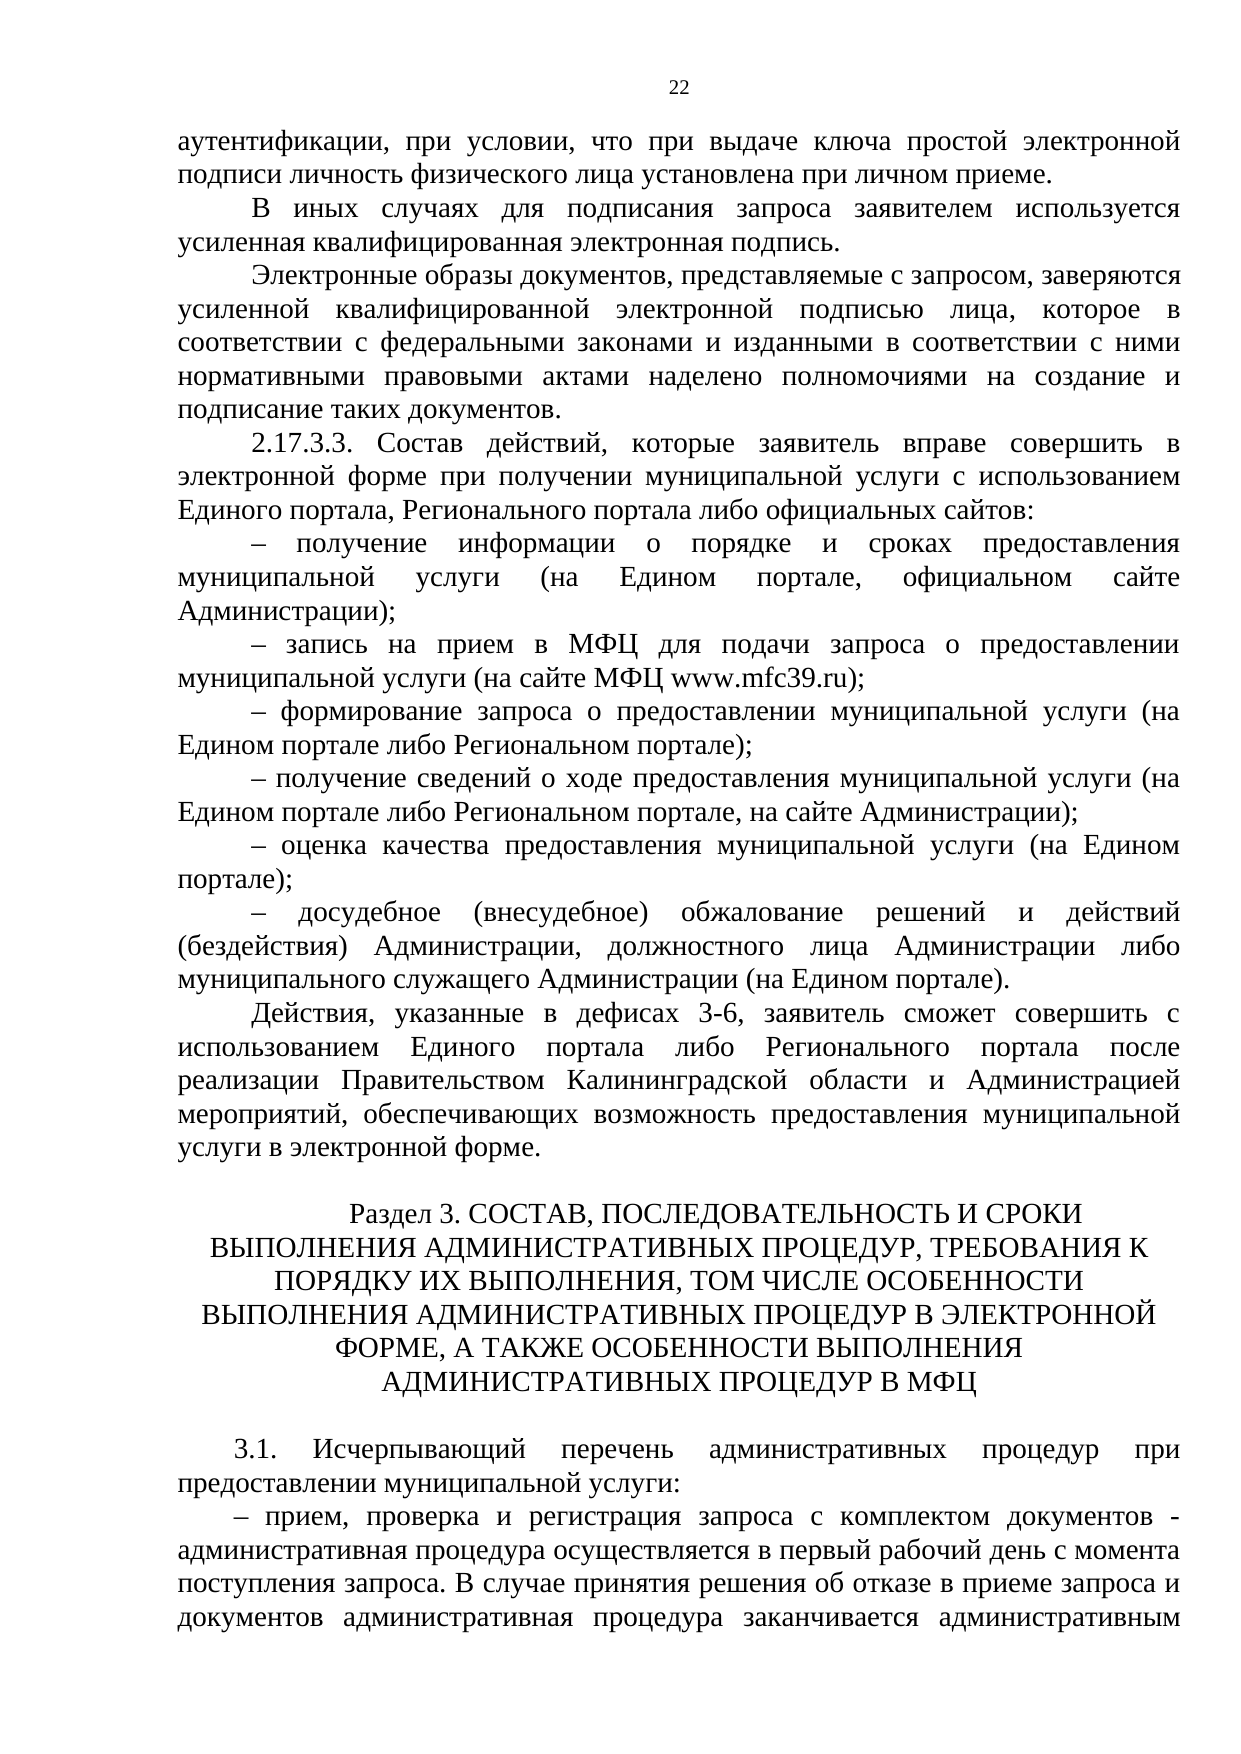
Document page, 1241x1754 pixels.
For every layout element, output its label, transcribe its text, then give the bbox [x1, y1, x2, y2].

text – оценка качества предоставления муниципальной услуги (на Едином портале); [177, 827, 1181, 894]
text – получение информации о порядке и сроках предоставления муниципальной услуги (на Едином портале, официальном сайте Администрации); [177, 526, 1181, 626]
text Электронные образы документов, представляемые с запросом, заверяются усиленной квалифицированной электронной подписью лица, которое в соответствии с федеральными законами и изданными в соответствии с ними нормативными правовыми актами наделено полномочиями на создание и подписание таких документов. [177, 257, 1181, 425]
text Раздел 3. СОСТАВ, ПОСЛЕДОВАТЕЛЬНОСТЬ И СРОКИ ВЫПОЛНЕНИЯ АДМИНИСТРАТИВНЫХ ПРОЦЕДУР, ТРЕБОВАНИЯ К ПОРЯДКУ ИХ ВЫПОЛНЕНИЯ, ТОМ ЧИСЛЕ ОСОБЕННОСТИ ВЫПОЛНЕНИЯ АДМИНИСТРАТИВНЫХ ПРОЦЕДУР В ЭЛЕКТРОННОЙ ФОРМЕ, А ТАКЖЕ ОСОБЕННОСТИ ВЫПОЛНЕНИЯ АДМИНИСТРАТИВНЫХ ПРОЦЕДУР В МФЦ [177, 1196, 1181, 1398]
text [177, 123, 1181, 190]
text В иных случаях для подписания запроса заявителем используется усиленная квалифицированная электронная подпись. [177, 190, 1181, 257]
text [177, 1498, 1181, 1632]
text 2.17.3.3. Состав действий, которые заявитель вправе совершить в электронной форме при получении муниципальной услуги с использованием Единого портала, Регионального портала либо официальных сайтов: [177, 425, 1181, 526]
text Действия, указанные в дефисах 3-6, заявитель сможет совершить с использованием Единого портала либо Регионального портала после реализации Правительством Калининградской области и Администрацией мероприятий, обеспечивающих возможность предоставления муниципальной услуги в электронной форме. [177, 995, 1181, 1163]
text – формирование запроса о предоставлении муниципальной услуги (на Едином портале либо Региональном портале); [177, 693, 1181, 760]
text – получение сведений о ходе предоставления муниципальной услуги (на Едином портале либо Региональном портале, на сайте Администрации); [177, 760, 1181, 827]
text – запись на прием в МФЦ для подачи запроса о предоставлении муниципальной услуги (на сайте МФЦ www.mfc39.ru); [177, 626, 1181, 693]
text – досудебное (внесудебное) обжалование решений и действий (бездействия) Администрации, должностного лица Администрации либо муниципального служащего Администрации (на Едином портале). [177, 894, 1181, 995]
text 3.1. Исчерпывающий перечень административных процедур при предоставлении муниципальной услуги: [177, 1431, 1181, 1498]
